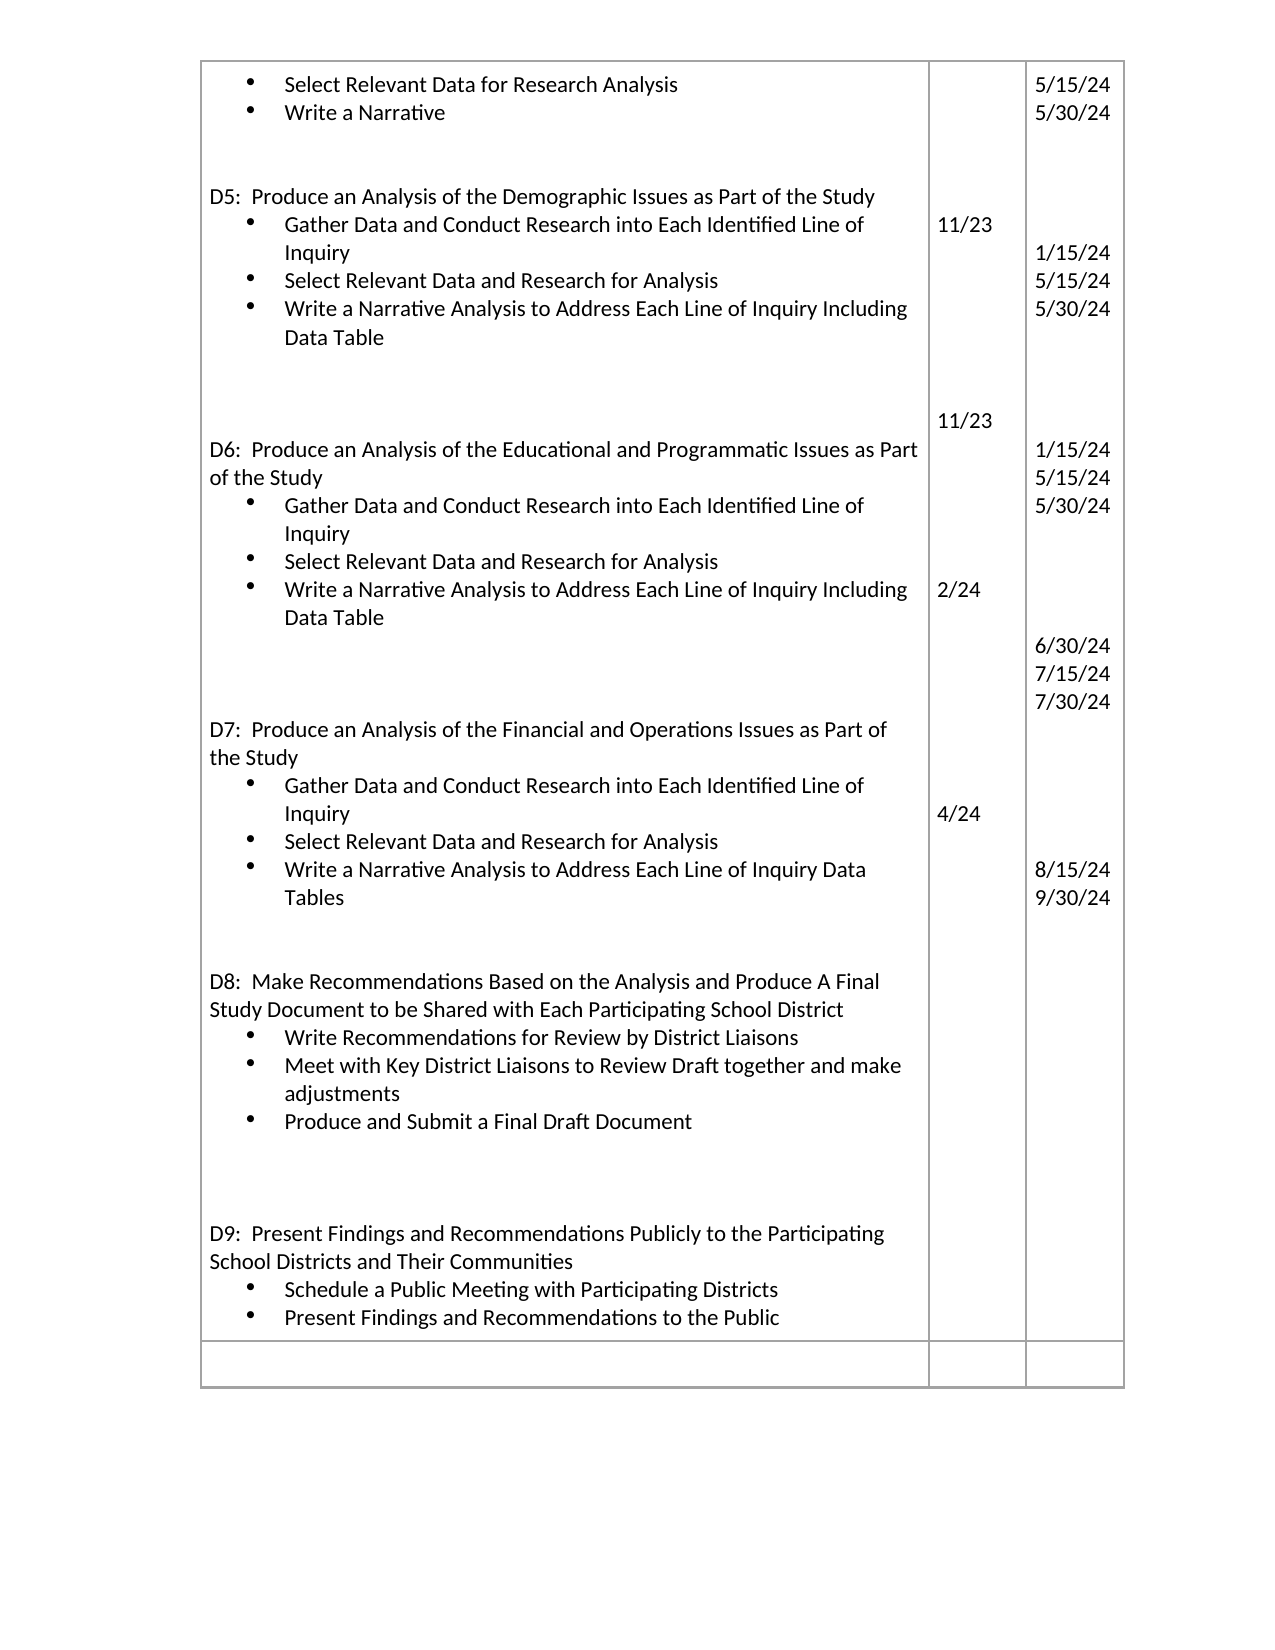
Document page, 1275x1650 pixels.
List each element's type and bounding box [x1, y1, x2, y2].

table_cell [1027, 1342, 1123, 1386]
table_cell [1027, 62, 1123, 1340]
table_cell [202, 62, 928, 1340]
table_cell [930, 62, 1025, 1340]
table_cell [930, 1342, 1025, 1386]
table_cell [202, 1342, 928, 1386]
